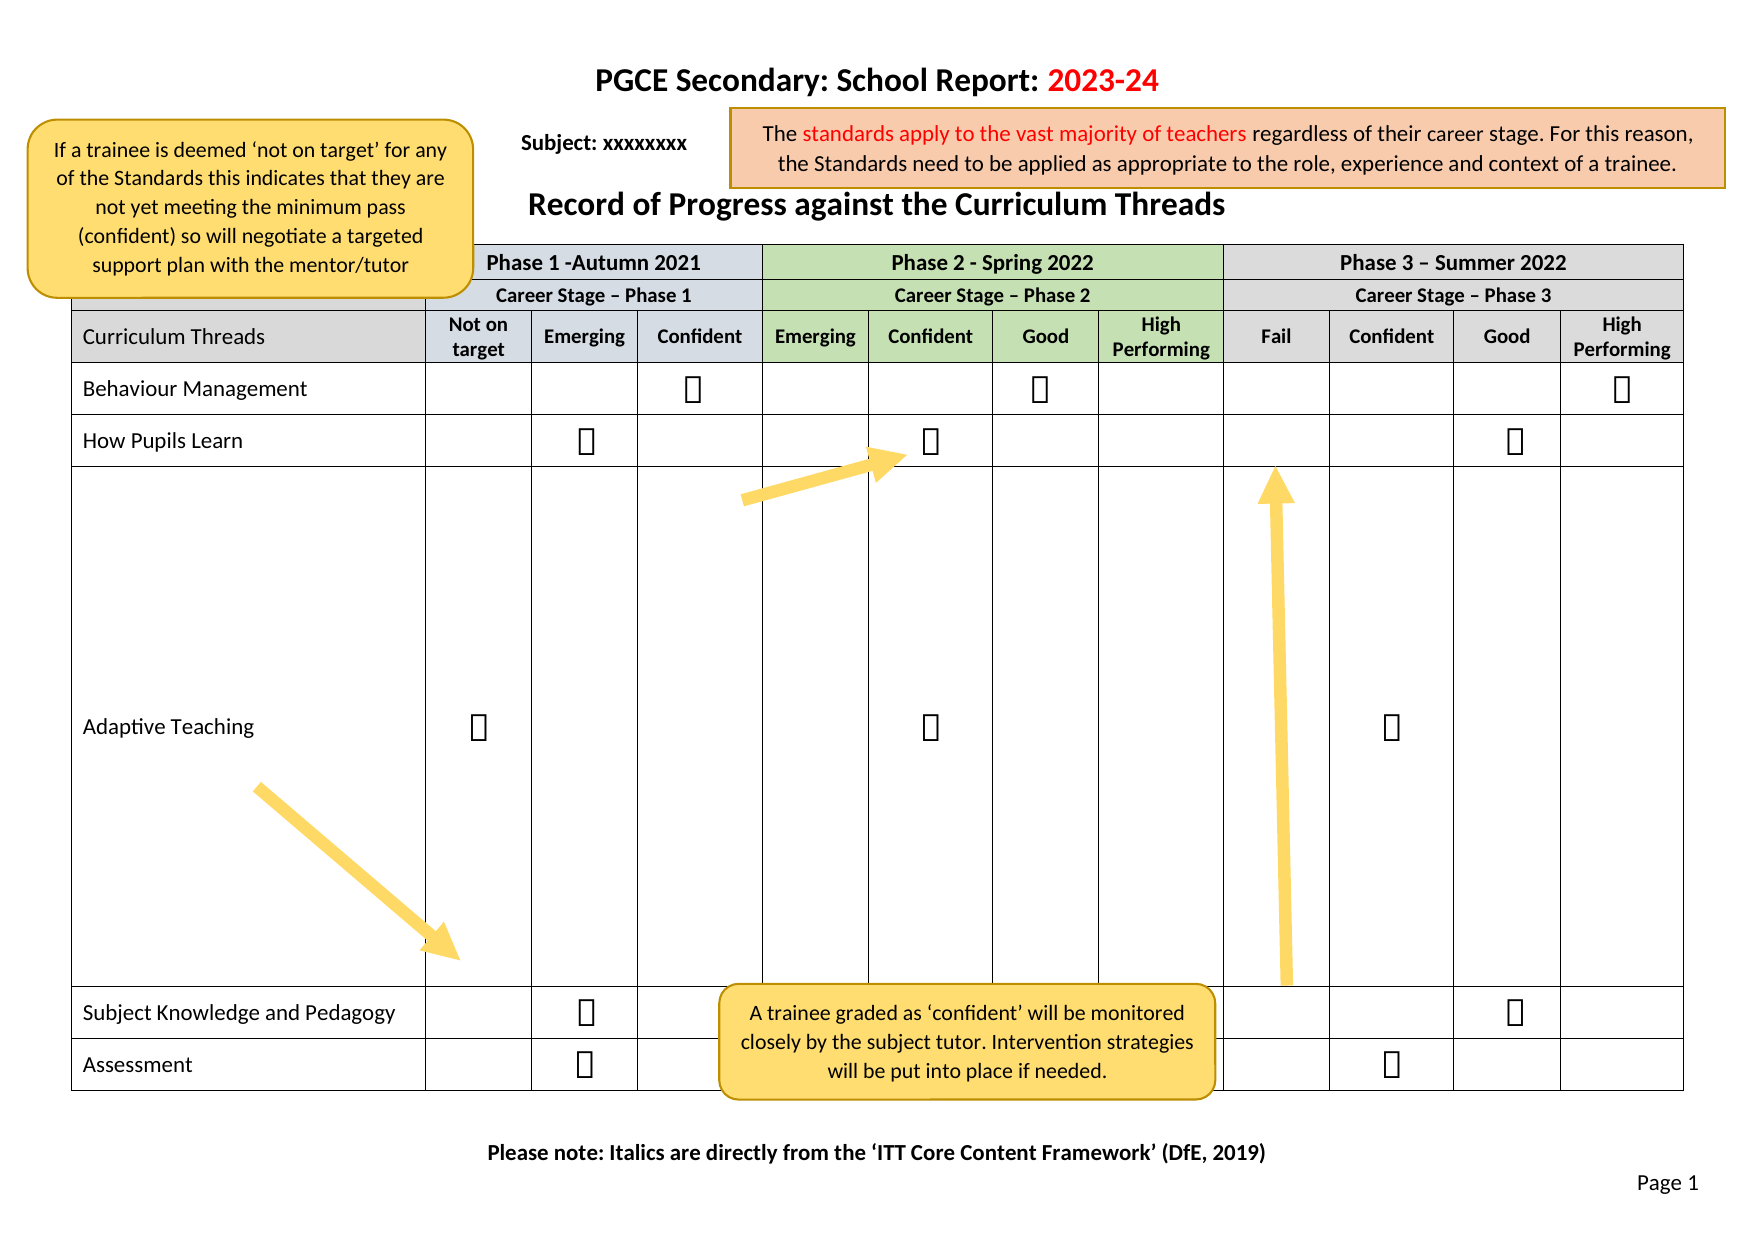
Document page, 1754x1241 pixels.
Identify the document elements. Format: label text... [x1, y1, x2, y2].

table_cell [638, 1039, 720, 1090]
table_cell [993, 467, 1098, 982]
table_cell [869, 363, 992, 414]
table_cell [1224, 467, 1280, 986]
table_cell Confident [1330, 311, 1453, 362]
table_cell Subject Knowledge and Pedagogy [72, 987, 425, 1038]
table_cell [1099, 415, 1223, 466]
table_cell  [1454, 987, 1560, 1038]
table_cell [1561, 415, 1683, 466]
table_cell How Pupils Learn [72, 415, 425, 466]
table_cell [1210, 987, 1223, 1038]
table_header Phase 3 – Summer 2022 [1224, 245, 1683, 279]
table_cell [763, 363, 868, 414]
table_cell  [426, 467, 531, 986]
table_cell  [1330, 467, 1453, 986]
table_cell [1224, 987, 1329, 1038]
text Name of Trainee: xxxxxxx Subject: xxxxxxxx School 1: xxxxxx School 2: xxxxx [467, 128, 729, 156]
table_header Phase 2 - Spring 2022 [763, 245, 1223, 279]
table_cell [1561, 467, 1683, 986]
table_cell Good [993, 311, 1098, 362]
table_cell Confident [869, 311, 992, 362]
table_cell High Performing [1561, 311, 1683, 362]
table_cell [426, 363, 531, 414]
table_cell [1330, 363, 1453, 414]
table_cell Assessment [72, 1039, 425, 1090]
table_cell [1454, 363, 1560, 414]
table_cell  [532, 415, 637, 466]
table_cell  [1454, 415, 1560, 466]
table_cell Curriculum Threads [72, 311, 425, 362]
table_cell  [869, 467, 992, 982]
table_cell Fail [1224, 311, 1329, 362]
table_cell [1224, 1039, 1329, 1090]
table_cell [1454, 467, 1560, 986]
table_cell [532, 363, 637, 414]
table_cell [1224, 363, 1329, 414]
table_cell  [532, 987, 637, 1038]
table_cell [1277, 467, 1329, 986]
table_cell Emerging [532, 311, 637, 362]
table_cell [1099, 363, 1223, 414]
table_cell [1561, 1039, 1683, 1090]
table_cell [1330, 987, 1453, 1038]
table_header Phase 1 -Autumn 2021 [473, 245, 762, 279]
table_cell [426, 1039, 531, 1090]
table_cell [1330, 415, 1453, 466]
table_cell High Performing [1099, 311, 1223, 362]
table_cell Career Stage – Phase 1 [426, 280, 762, 310]
table_cell [638, 987, 725, 1038]
table_cell  [1330, 1039, 1453, 1090]
table_cell [1561, 987, 1683, 1038]
table_cell [763, 415, 868, 466]
table_cell [1454, 1039, 1560, 1090]
table_cell Not on target [426, 311, 531, 362]
table_cell [72, 299, 425, 310]
table_cell  [638, 363, 762, 414]
table_cell Career Stage – Phase 3 [1224, 280, 1683, 310]
table_cell Behaviour Management [72, 363, 425, 414]
table_cell [638, 467, 762, 986]
table_cell [1215, 1039, 1223, 1090]
table_cell Confident [638, 311, 762, 362]
table_cell [763, 467, 835, 487]
text PGCE Secondary: School Report: 2023-24 [71, 59, 1683, 100]
table_cell Good [1454, 311, 1560, 362]
text Record of Progress against the Curriculum Threads [475, 183, 1683, 224]
table_cell [763, 473, 868, 982]
table_cell  [1561, 363, 1683, 414]
table_cell [638, 415, 762, 466]
table_cell [532, 467, 637, 986]
table_cell Emerging [763, 311, 868, 362]
table_cell [426, 415, 531, 466]
table_cell [993, 415, 1098, 466]
table_cell [1099, 467, 1223, 986]
table_cell [426, 987, 531, 1038]
table_cell Career Stage – Phase 2 [763, 280, 1223, 310]
table_cell  [869, 415, 992, 466]
table_cell [1224, 415, 1329, 466]
table_cell  [532, 1039, 637, 1090]
table_cell  [993, 363, 1098, 414]
table_cell Adaptive Teaching [72, 467, 425, 986]
